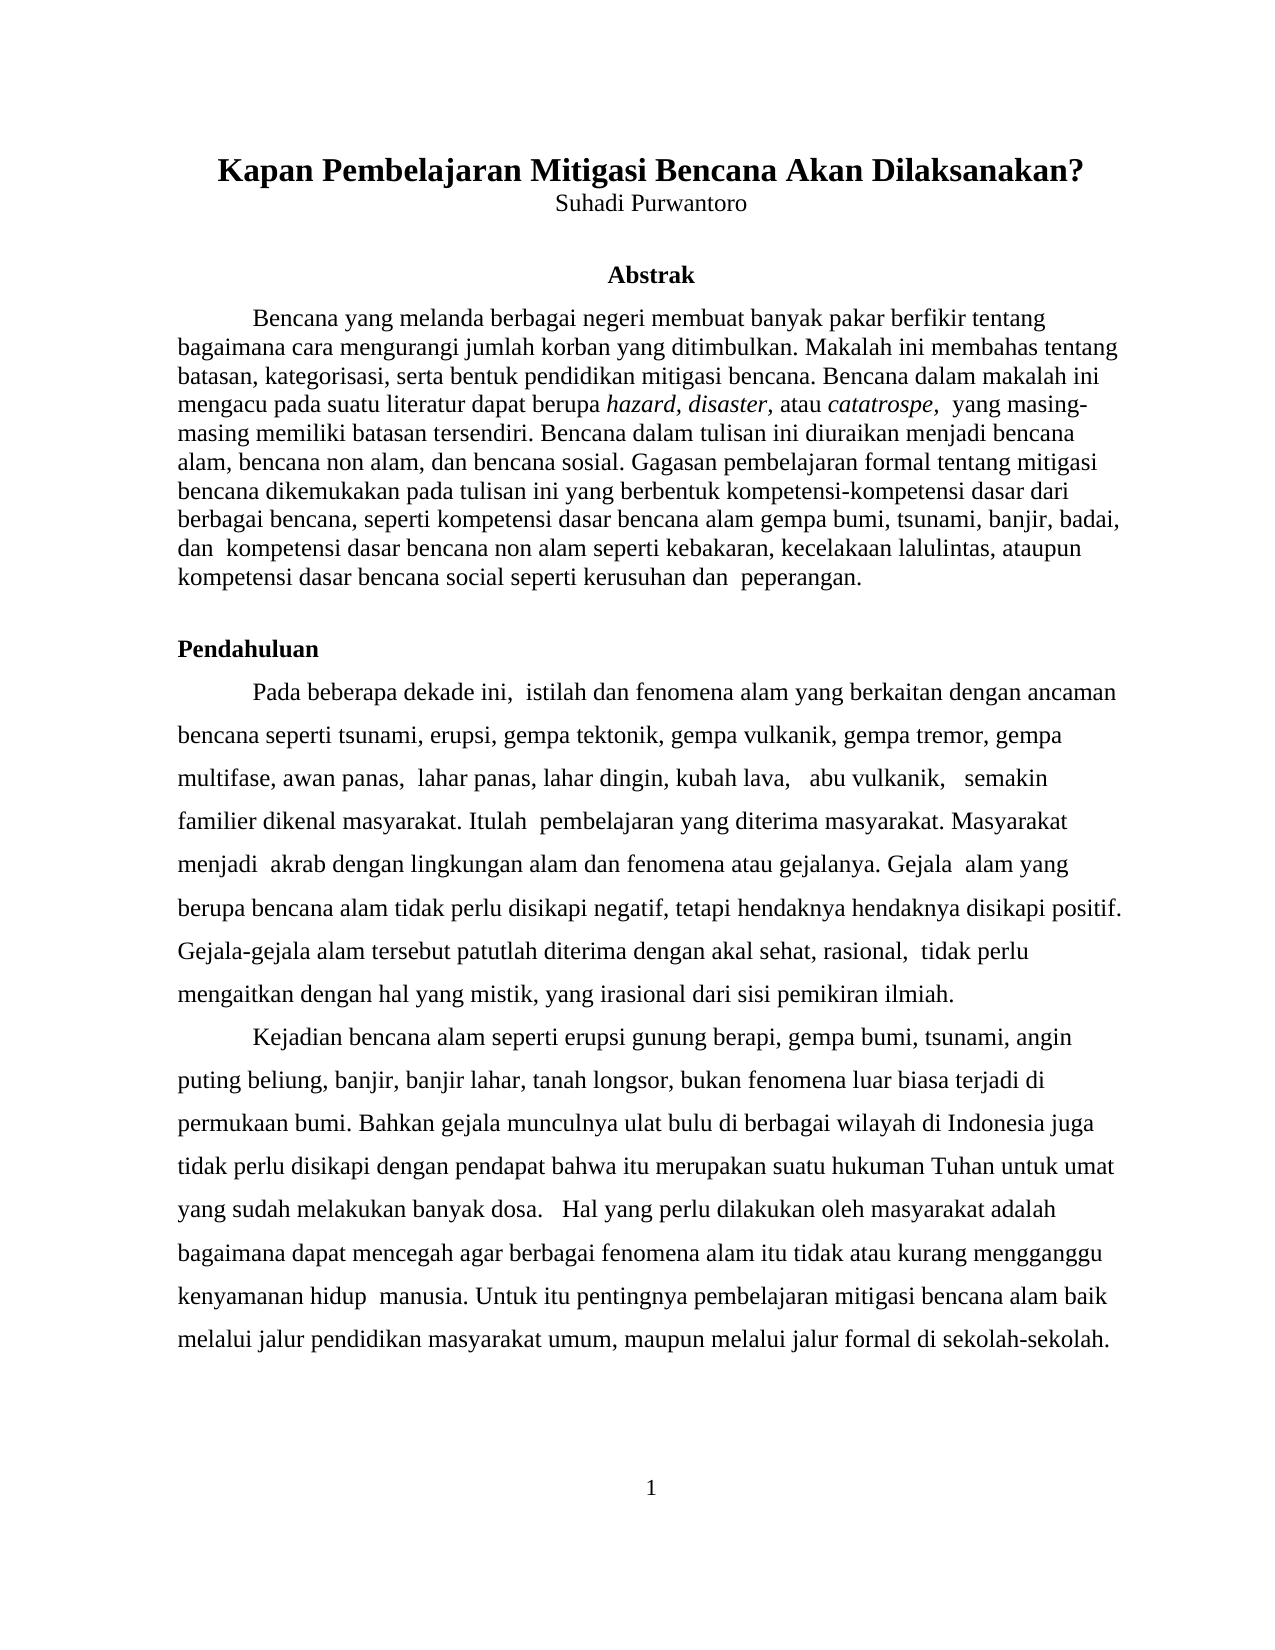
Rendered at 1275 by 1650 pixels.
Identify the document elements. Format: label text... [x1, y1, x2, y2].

text Abstrak [177, 260, 1125, 289]
text Kapan Pembelajaran Mitigasi Bencana Akan Dilaksanakan? [177, 150, 1125, 188]
text Pendahuluan [177, 634, 1125, 663]
text Pada beberapa dekade ini, istilah dan fenomena alam yang berkaitan dengan ancaman bencana seperti tsunami, erupsi, gempa tektonik, gempa vulkanik, gempa tremor, gempa multifase, awan panas, lahar panas, lahar dingin, kubah lava, abu vulkanik, semakin familier dikenal masyarakat. Itulah pembelajaran yang diterima masyarakat. Masyarakat menjadi akrab dengan lingkungan alam dan fenomena atau gejalanya. Gejala alam yang berupa bencana alam tidak perlu disikapi negatif, tetapi hendaknya hendaknya disikapi positif. Gejala-gejala alam tersebut patutlah diterima dengan akal sehat, rasional, tidak perlu mengaitkan dengan hal yang mistik, yang irasional dari sisi pemikiran ilmiah. [177, 677, 1125, 1008]
text Kejadian bencana alam seperti erupsi gunung berapi, gempa bumi, tsunami, angin puting beliung, banjir, banjir lahar, tanah longsor, bukan fenomena luar biasa terjadi di permukaan bumi. Bahkan gejala munculnya ulat bulu di berbagai wilayah di Indonesia juga tidak perlu disikapi dengan pendapat bahwa itu merupakan suatu hukuman Tuhan untuk umat yang sudah melakukan banyak dosa. Hal yang perlu dilakukan oleh masyarakat adalah bagaimana dapat mencegah agar berbagai fenomena alam itu tidak atau kurang mengganggu kenyamanan hidup manusia. Untuk itu pentingnya pembelajaran mitigasi bencana alam baik melalui jalur pendidikan masyarakat umum, maupun melalui jalur formal di sekolah-sekolah. [177, 1022, 1125, 1353]
text Suhadi Purwantoro [177, 188, 1125, 217]
text Bencana yang melanda berbagai negeri membuat banyak pakar berfikir tentang bagaimana cara mengurangi jumlah korban yang ditimbulkan. Makalah ini membahas tentang batasan, kategorisasi, serta bentuk pendidikan mitigasi bencana. Bencana dalam makalah ini mengacu pada suatu literatur dapat berupa hazard, disaster, atau catatrospe, yang masing-masing memiliki batasan tersendiri. Bencana dalam tulisan ini diuraikan menjadi bencana alam, bencana non alam, dan bencana sosial. Gagasan pembelajaran formal tentang mitigasi bencana dikemukakan pada tulisan ini yang berbentuk kompetensi-kompetensi dasar dari berbagai bencana, seperti kompetensi dasar bencana alam gempa bumi, tsunami, banjir, badai, dan kompetensi dasar bencana non alam seperti kebakaran, kecelakaan lalulintas, ataupun kompetensi dasar bencana social seperti kerusuhan dan peperangan. [177, 303, 1125, 591]
